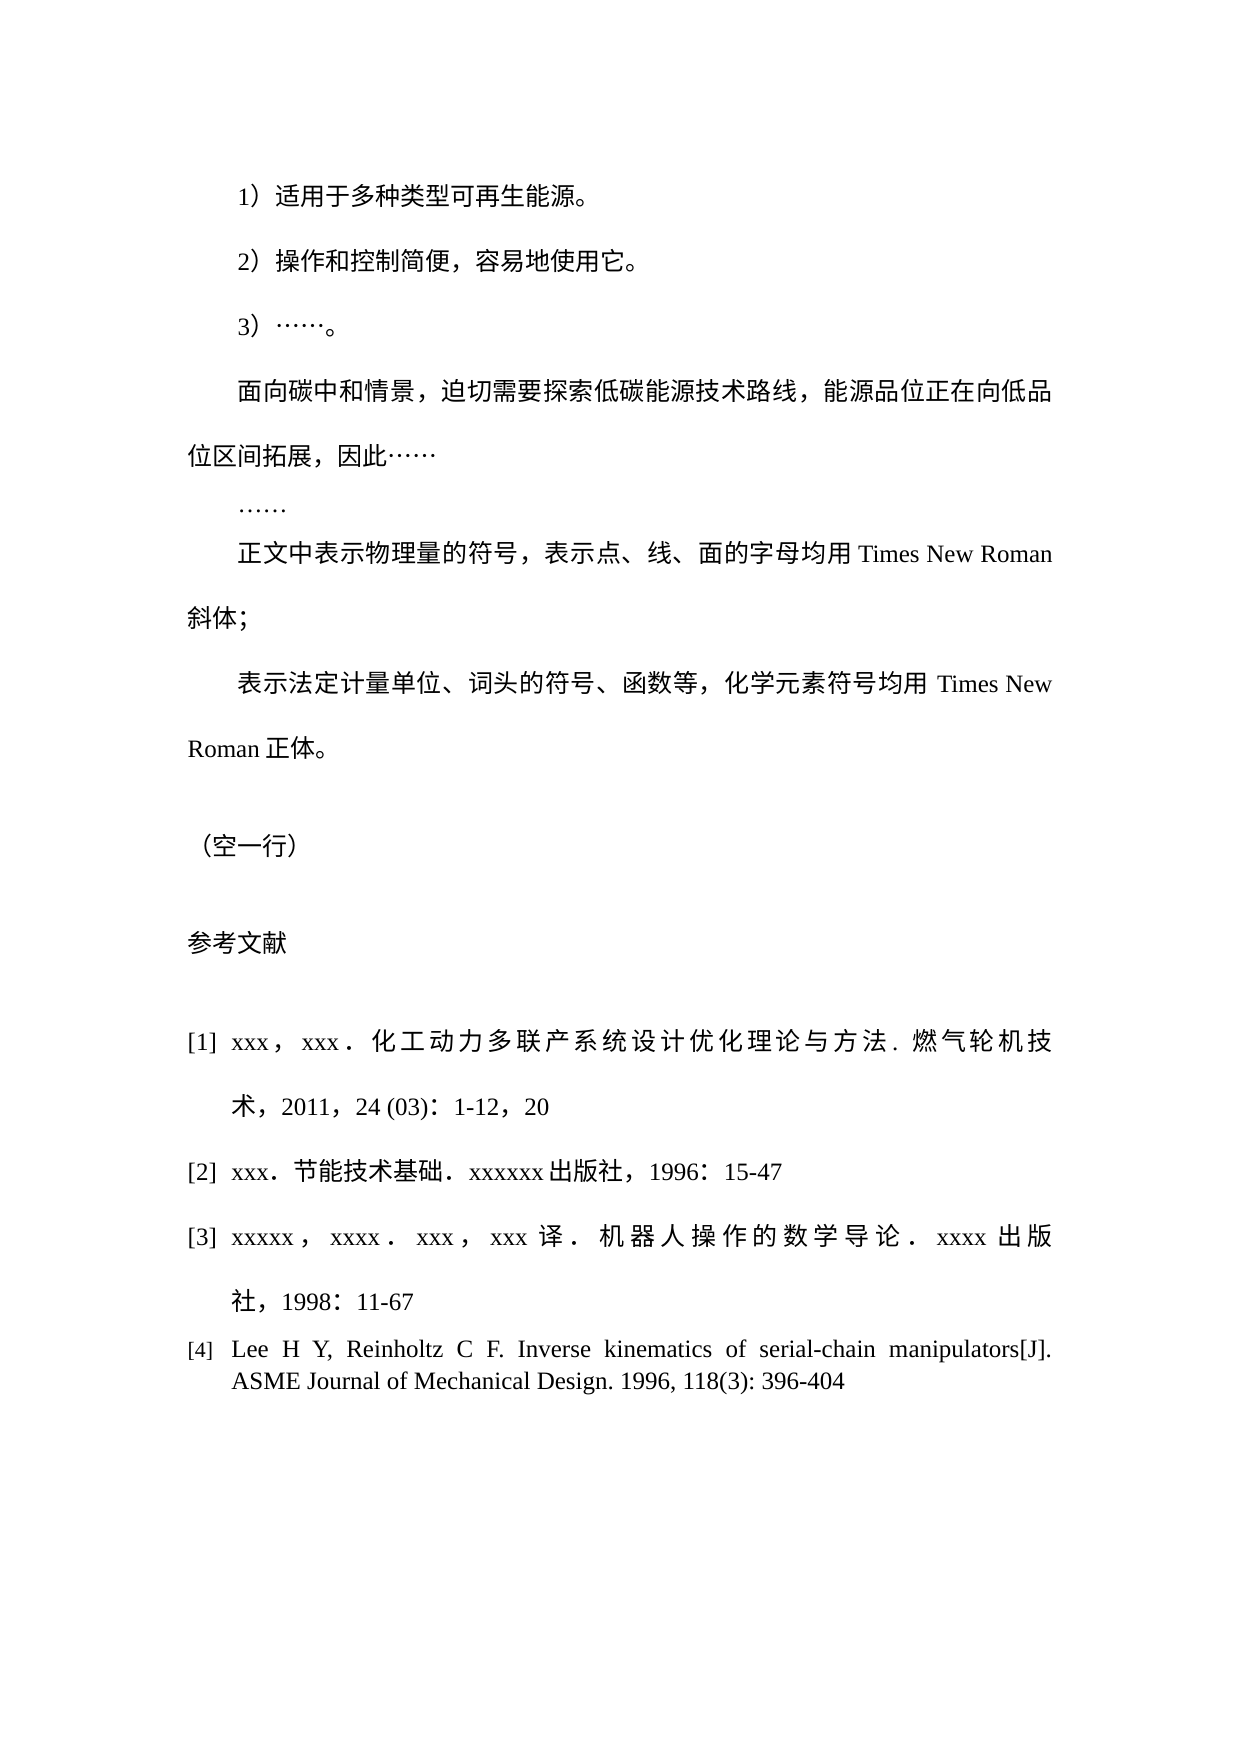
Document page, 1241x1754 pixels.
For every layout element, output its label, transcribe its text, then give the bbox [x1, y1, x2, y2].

text （空一行） [187, 812, 1053, 877]
list Lee H Y, Reinholtz C F. Inverse kinematics of serial-chain manipulators[J]. ASME Journal of Mechanical Design. 1996, 118(3): 396-404 [187, 1332, 1053, 1397]
text 正文中表示物理量的符号，表示点、线、面的字母均用Times New Roman斜体； [187, 519, 1053, 649]
text 表示法定计量单位、词头的符号、函数等，化学元素符号均用Times New Roman正体。 [187, 649, 1053, 779]
text 1）适用于多种类型可再生能源。 [187, 162, 1053, 227]
list xxxxx，xxxx．xxx，xxx译．机器人操作的数学导论．xxxx出版社，1998：11-67 [187, 1202, 1053, 1332]
text 2）操作和控制简便，容易地使用它。 [187, 227, 1053, 292]
text 参考文献 [187, 909, 1053, 974]
text 3）……。 [187, 292, 1053, 357]
list xxx，xxx．化工动力多联产系统设计优化理论与方法. 燃气轮机技术，2011，24 (03)：1-12，20 [187, 1007, 1053, 1137]
text …… [187, 487, 1053, 519]
text 面向碳中和情景，迫切需要探索低碳能源技术路线，能源品位正在向低品位区间拓展，因此…… [187, 357, 1053, 487]
list xxx．节能技术基础．xxxxxx出版社，1996：15-47 [187, 1137, 1053, 1202]
